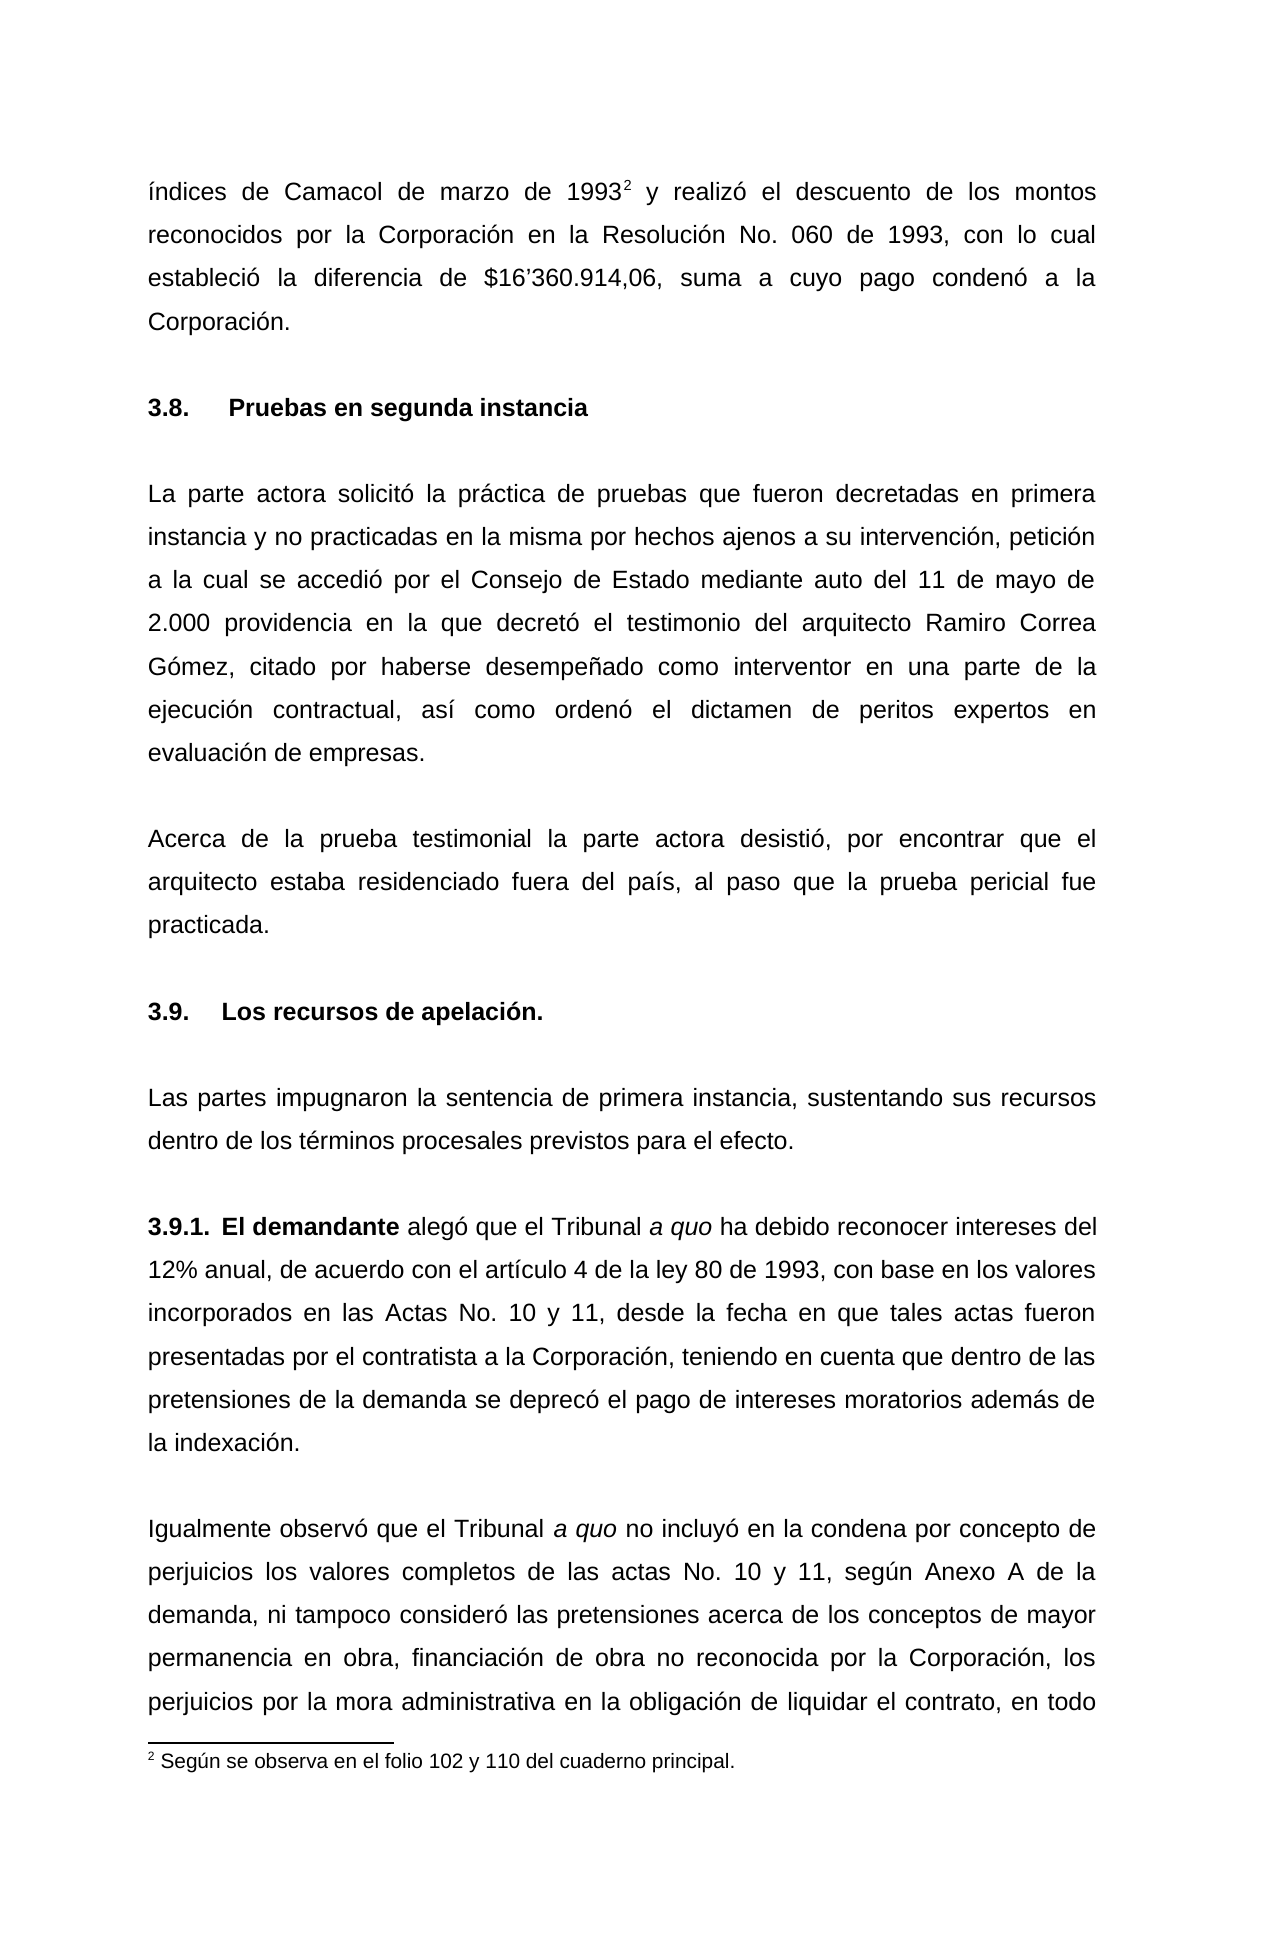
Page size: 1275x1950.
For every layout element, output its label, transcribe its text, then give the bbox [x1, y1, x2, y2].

text La parte actora solicitó la práctica de pruebas que fueron decretadas en primera instancia y no practicadas en la misma por hechos ajenos a su intervención, petición a la cual se accedió por el Consejo de Estado mediante auto del 11 de mayo de 2.000 providencia en la que decretó el testimonio del arquitecto Ramiro Correa Gómez, citado por haberse desempeñado como interventor en una parte de la ejecución contractual, así como ordenó el dictamen de peritos expertos en evaluación de empresas. [148, 479, 1098, 767]
text 3.9. Los recursos de apelación. [148, 997, 1098, 1025]
text 3.9.1. El demandante alegó que el Tribunal a quo ha debido reconocer intereses del 12% anual, de acuerdo con el artículo 4 de la ley 80 de 1993, con base en los valores incorporados en las Actas No. 10 y 11, desde la fecha en que tales actas fueron presentadas por el contratista a la Corporación, teniendo en cuenta que dentro de las pretensiones de la demanda se deprecó el pago de intereses moratorios además de la indexación. [148, 1212, 1098, 1457]
text Las partes impugnaron la sentencia de primera instancia, sustentando sus recursos dentro de los términos procesales previstos para el efecto. [148, 1083, 1098, 1155]
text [148, 177, 1098, 335]
text Acerca de la prueba testimonial la parte actora desistió, por encontrar que el arquitecto estaba residenciado fuera del país, al paso que la prueba pericial fue practicada. [148, 824, 1098, 939]
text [148, 1514, 1098, 1715]
text 3.8. Pruebas en segunda instancia [148, 393, 1098, 422]
